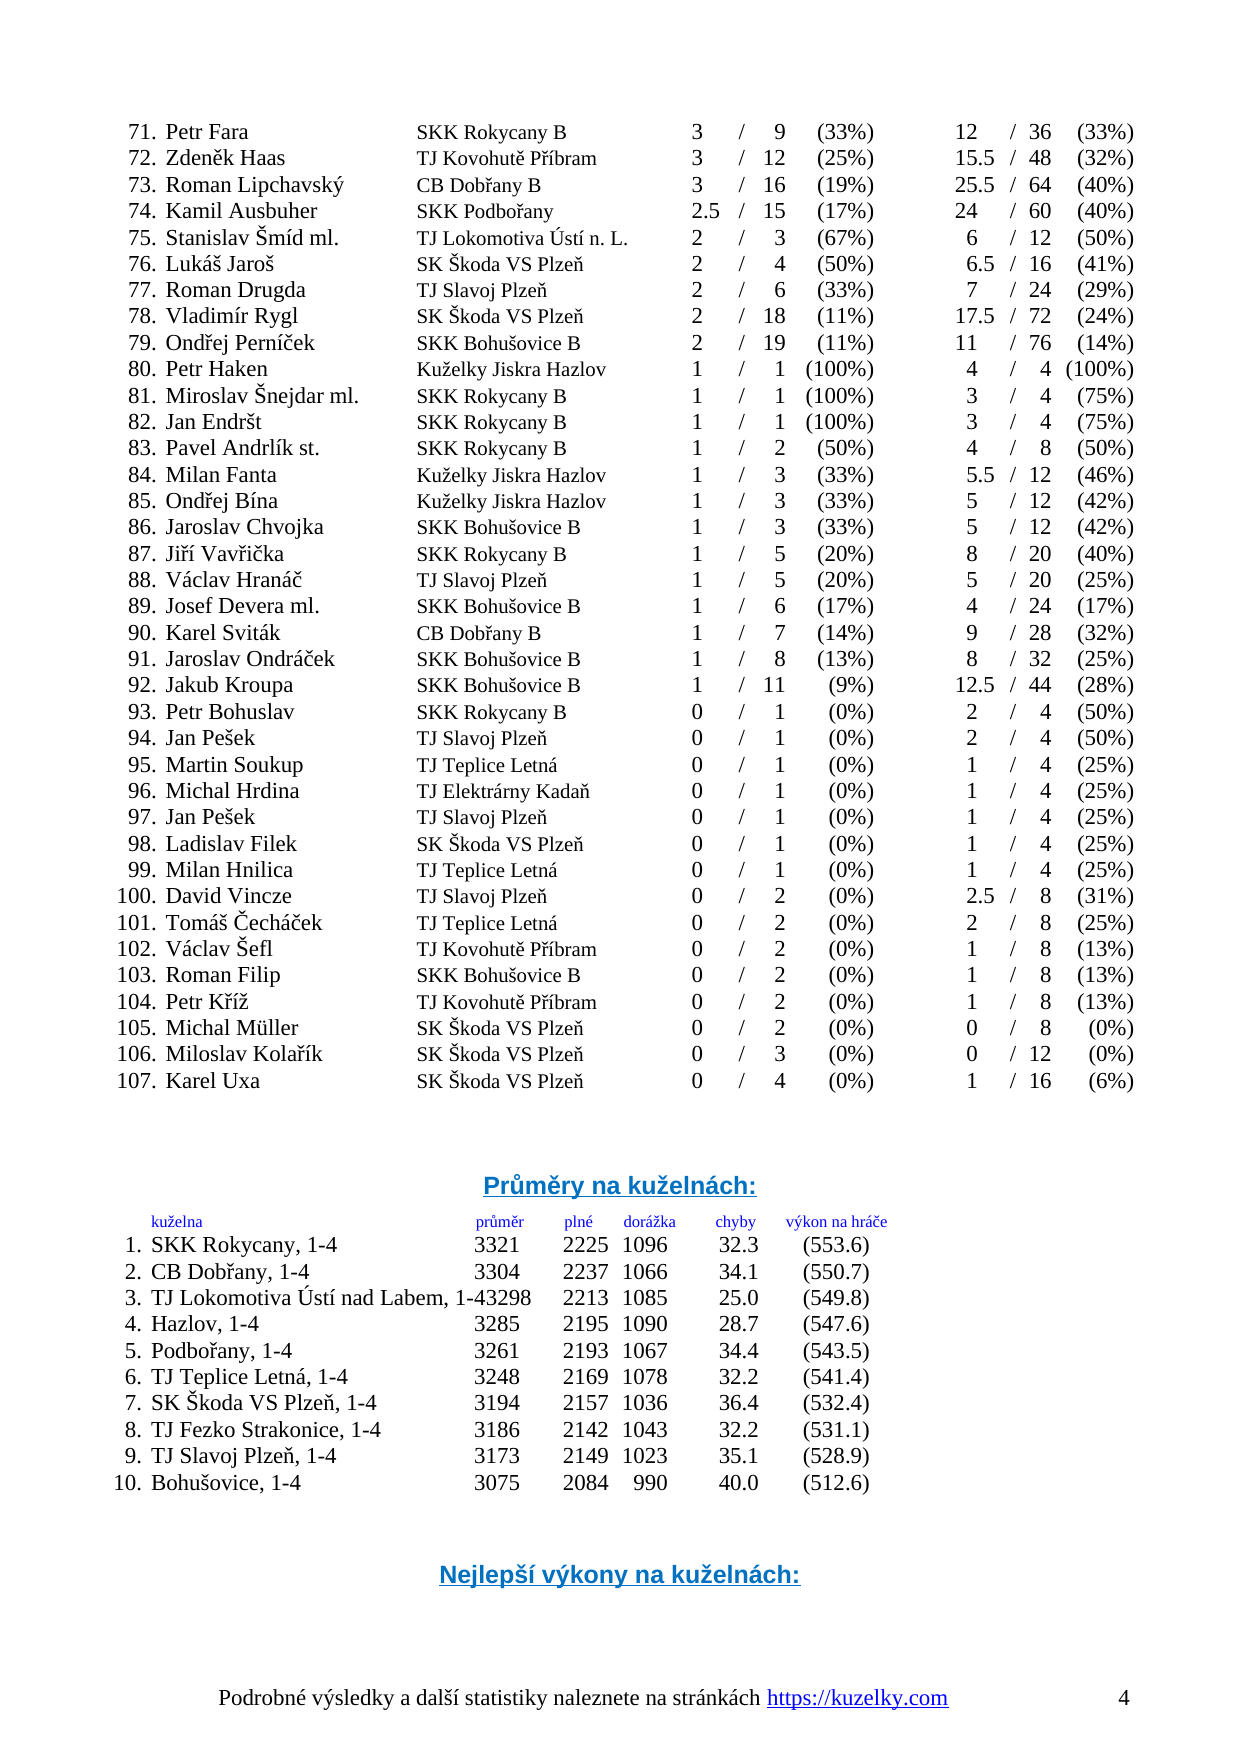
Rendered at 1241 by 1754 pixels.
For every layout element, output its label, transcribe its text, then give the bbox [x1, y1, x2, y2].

text 77. Roman Drugda TJ Slavoj Plzeň 2 / 6 (33%) 7 / 24 (29%) [106, 276, 1134, 303]
text 74. Kamil Ausbuher SKK Podbořany 2.5 / 15 (17%) 24 / 60 (40%) [106, 197, 1134, 223]
text 79. Ondřej Perníček SKK Bohušovice B 2 / 19 (11%) 11 / 76 (14%) [106, 329, 1134, 355]
text 78. Vladimír Rygl SK Škoda VS Plzeň 2 / 18 (11%) 17.5 / 72 (24%) [106, 303, 1134, 329]
text Průměry na kuželnách: [94, 1171, 1145, 1200]
text 84. Milan Fanta Kuželky Jiskra Hazlov 1 / 3 (33%) 5.5 / 12 (46%) [106, 461, 1134, 487]
text 82. Jan Endršt SKK Rokycany B 1 / 1 (100%) 3 / 4 (75%) [106, 408, 1134, 434]
text 98. Ladislav Filek SK Škoda VS Plzeň 0 / 1 (0%) 1 / 4 (25%) [106, 830, 1134, 856]
text 7. SK Škoda VS Plzeň, 1-4 3194 2157 1036 36.4 (532.4) [106, 1389, 1134, 1416]
text 4. Hazlov, 1-4 3285 2195 1090 28.7 (547.6) [106, 1310, 1134, 1337]
text 105. Michal Müller SK Škoda VS Plzeň 0 / 2 (0%) 0 / 8 (0%) [106, 1014, 1134, 1041]
text 3. TJ Lokomotiva Ústí nad Labem, 1-4 3298 2213 1085 25.0 (549.8) [106, 1284, 1134, 1310]
text 101. Tomáš Čecháček TJ Teplice Letná 0 / 2 (0%) 2 / 8 (25%) [106, 909, 1134, 935]
text 106. Miloslav Kolařík SK Škoda VS Plzeň 0 / 3 (0%) 0 / 12 (0%) [106, 1041, 1134, 1067]
text 1. SKK Rokycany, 1-4 3321 2225 1096 32.3 (553.6) [106, 1231, 1134, 1258]
text 2. CB Dobřany, 1-4 3304 2237 1066 34.1 (550.7) [106, 1258, 1134, 1284]
text 99. Milan Hnilica TJ Teplice Letná 0 / 1 (0%) 1 / 4 (25%) [106, 856, 1134, 882]
text kuželna průměr plné dorážka chyby výkon na hráče [106, 1212, 1134, 1231]
text 93. Petr Bohuslav SKK Rokycany B 0 / 1 (0%) 2 / 4 (50%) [106, 698, 1134, 724]
text 88. Václav Hranáč TJ Slavoj Plzeň 1 / 5 (20%) 5 / 20 (25%) [106, 566, 1134, 592]
text 95. Martin Soukup TJ Teplice Letná 0 / 1 (0%) 1 / 4 (25%) [106, 751, 1134, 777]
text 5. Podbořany, 1-4 3261 2193 1067 34.4 (543.5) [106, 1337, 1134, 1363]
text 10. Bohušovice, 1-4 3075 2084 990 40.0 (512.6) [106, 1468, 1134, 1495]
text 104. Petr Kříž TJ Kovohutě Příbram 0 / 2 (0%) 1 / 8 (13%) [106, 988, 1134, 1014]
text 71. Petr Fara SKK Rokycany B 3 / 9 (33%) 12 / 36 (33%) [106, 118, 1134, 144]
text 90. Karel Sviták CB Dobřany B 1 / 7 (14%) 9 / 28 (32%) [106, 619, 1134, 645]
text 89. Josef Devera ml. SKK Bohušovice B 1 / 6 (17%) 4 / 24 (17%) [106, 592, 1134, 619]
text 97. Jan Pešek TJ Slavoj Plzeň 0 / 1 (0%) 1 / 4 (25%) [106, 803, 1134, 830]
text 107. Karel Uxa SK Škoda VS Plzeň 0 / 4 (0%) 1 / 16 (6%) [106, 1067, 1134, 1093]
text 81. Miroslav Šnejdar ml. SKK Rokycany B 1 / 1 (100%) 3 / 4 (75%) [106, 382, 1134, 408]
text 96. Michal Hrdina TJ Elektrárny Kadaň 0 / 1 (0%) 1 / 4 (25%) [106, 777, 1134, 803]
text 76. Lukáš Jaroš SK Škoda VS Plzeň 2 / 4 (50%) 6.5 / 16 (41%) [106, 250, 1134, 276]
text 83. Pavel Andrlík st. SKK Rokycany B 1 / 2 (50%) 4 / 8 (50%) [106, 434, 1134, 461]
text 91. Jaroslav Ondráček SKK Bohušovice B 1 / 8 (13%) 8 / 32 (25%) [106, 645, 1134, 672]
text 102. Václav Šefl TJ Kovohutě Příbram 0 / 2 (0%) 1 / 8 (13%) [106, 935, 1134, 961]
text 103. Roman Filip SKK Bohušovice B 0 / 2 (0%) 1 / 8 (13%) [106, 961, 1134, 988]
text 86. Jaroslav Chvojka SKK Bohušovice B 1 / 3 (33%) 5 / 12 (42%) [106, 513, 1134, 540]
text 100. David Vincze TJ Slavoj Plzeň 0 / 2 (0%) 2.5 / 8 (31%) [106, 882, 1134, 909]
text 87. Jiří Vavřička SKK Rokycany B 1 / 5 (20%) 8 / 20 (40%) [106, 540, 1134, 566]
text 75. Stanislav Šmíd ml. TJ Lokomotiva Ústí n. L. 2 / 3 (67%) 6 / 12 (50%) [106, 223, 1134, 250]
text 9. TJ Slavoj Plzeň, 1-4 3173 2149 1023 35.1 (528.9) [106, 1442, 1134, 1468]
text 6. TJ Teplice Letná, 1-4 3248 2169 1078 32.2 (541.4) [106, 1363, 1134, 1389]
text 8. TJ Fezko Strakonice, 1-4 3186 2142 1043 32.2 (531.1) [106, 1416, 1134, 1442]
text Nejlepší výkony na kuželnách: [94, 1560, 1145, 1589]
text 80. Petr Haken Kuželky Jiskra Hazlov 1 / 1 (100%) 4 / 4 (100%) [106, 355, 1134, 382]
text 72. Zdeněk Haas TJ Kovohutě Příbram 3 / 12 (25%) 15.5 / 48 (32%) [106, 144, 1134, 171]
text 92. Jakub Kroupa SKK Bohušovice B 1 / 11 (9%) 12.5 / 44 (28%) [106, 672, 1134, 698]
text 85. Ondřej Bína Kuželky Jiskra Hazlov 1 / 3 (33%) 5 / 12 (42%) [106, 487, 1134, 513]
text 73. Roman Lipchavský CB Dobřany B 3 / 16 (19%) 25.5 / 64 (40%) [106, 171, 1134, 197]
text 94. Jan Pešek TJ Slavoj Plzeň 0 / 1 (0%) 2 / 4 (50%) [106, 724, 1134, 751]
